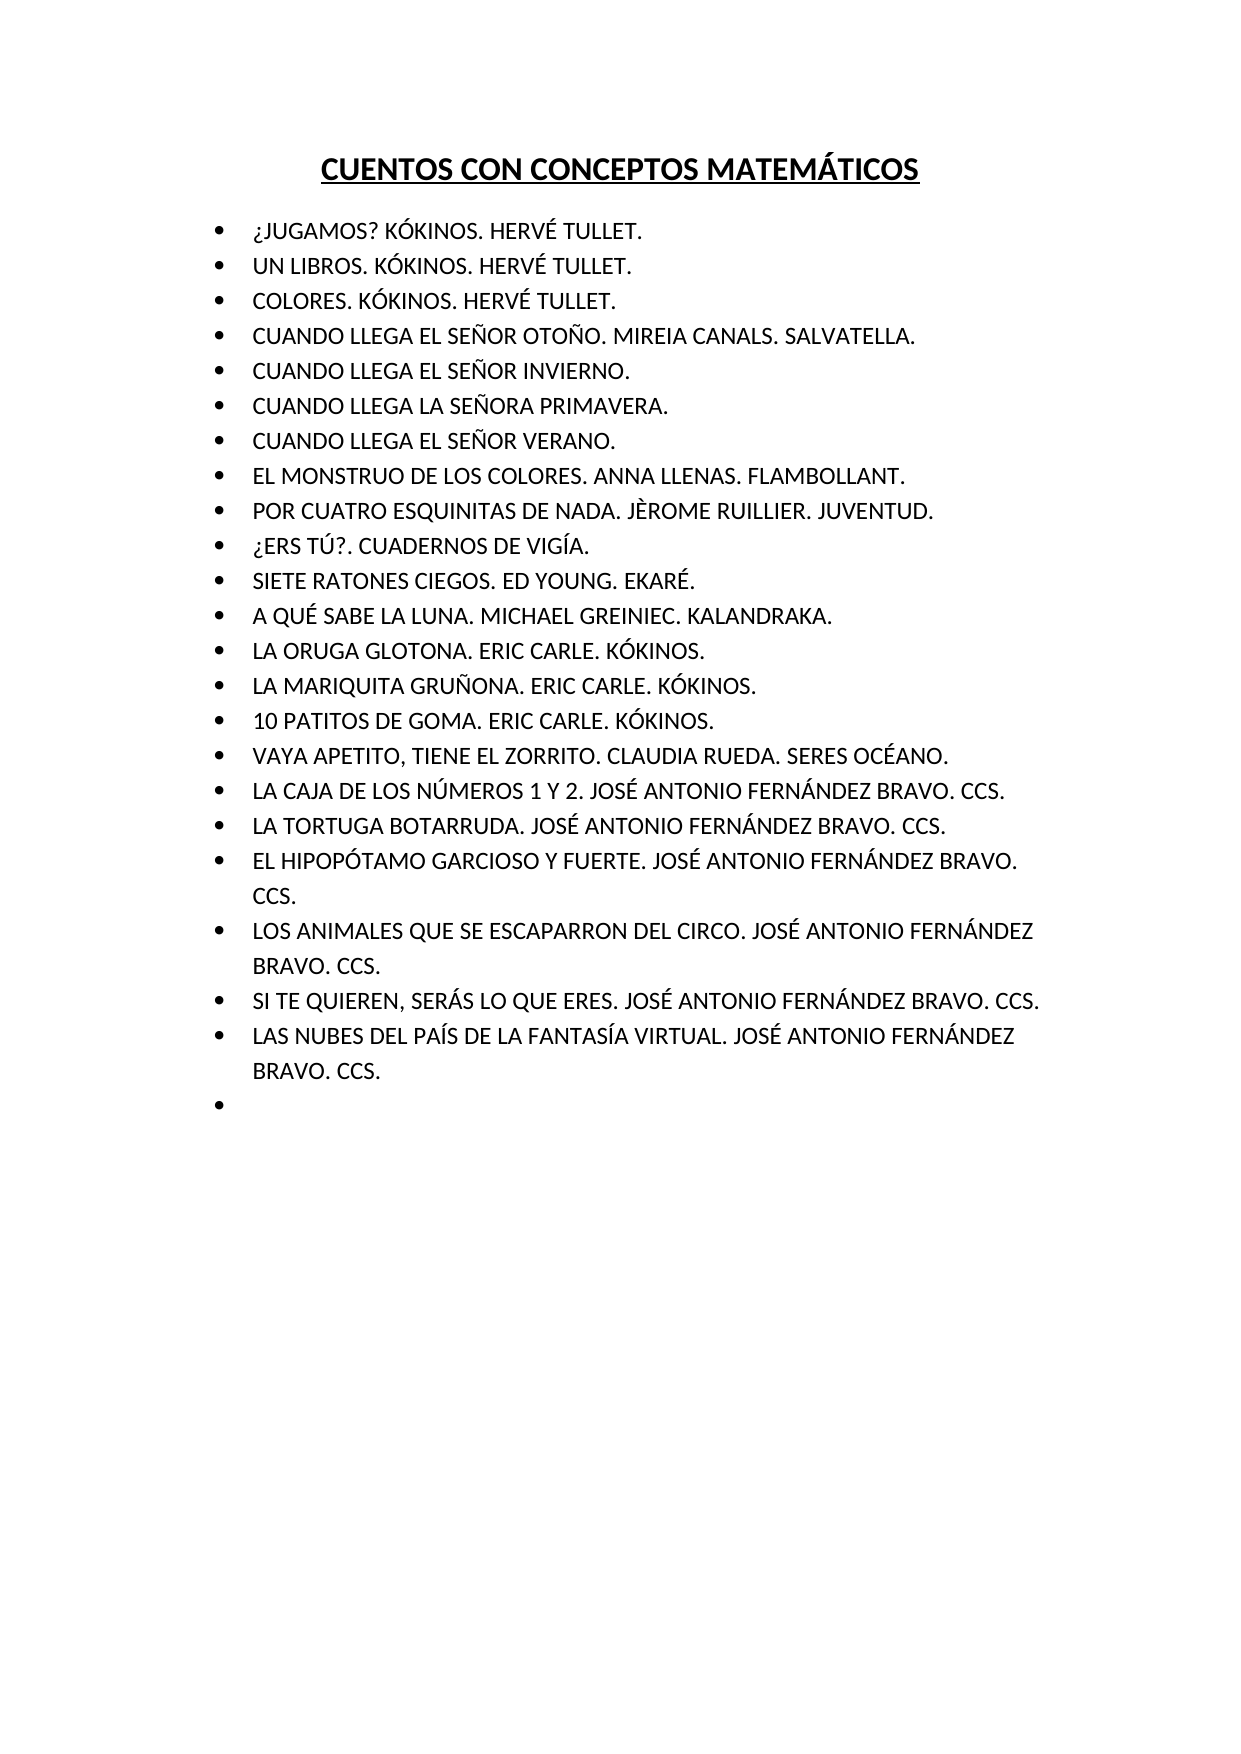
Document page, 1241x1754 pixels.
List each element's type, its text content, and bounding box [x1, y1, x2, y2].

list VAYA APETITO, TIENE EL ZORRITO. CLAUDIA RUEDA. SERES OCÉANO. [215, 740, 1063, 771]
list LOS ANIMALES QUE SE ESCAPARRON DEL CIRCO. JOSÉ ANTONIO FERNÁNDEZ BRAVO. CCS. [215, 915, 1063, 981]
list SI TE QUIEREN, SERÁS LO QUE ERES. JOSÉ ANTONIO FERNÁNDEZ BRAVO. CCS. [215, 985, 1063, 1016]
list POR CUATRO ESQUINITAS DE NADA. JÈROME RUILLIER. JUVENTUD. [215, 495, 1063, 526]
list A QUÉ SABE LA LUNA. MICHAEL GREINIEC. KALANDRAKA. [215, 600, 1063, 631]
list 10 PATITOS DE GOMA. ERIC CARLE. KÓKINOS. [215, 705, 1063, 736]
text CUENTOS CON CONCEPTOS MATEMÁTICOS [177, 148, 1063, 188]
list LA MARIQUITA GRUÑONA. ERIC CARLE. KÓKINOS. [215, 670, 1063, 701]
list LA CAJA DE LOS NÚMEROS 1 Y 2. JOSÉ ANTONIO FERNÁNDEZ BRAVO. CCS. [215, 775, 1063, 806]
list ¿JUGAMOS? KÓKINOS. HERVÉ TULLET. [215, 215, 1063, 246]
list EL HIPOPÓTAMO GARCIOSO Y FUERTE. JOSÉ ANTONIO FERNÁNDEZ BRAVO. CCS. [215, 845, 1063, 911]
list CUANDO LLEGA EL SEÑOR OTOÑO. MIREIA CANALS. SALVATELLA. [215, 320, 1063, 351]
list CUANDO LLEGA EL SEÑOR VERANO. [215, 425, 1063, 456]
list ¿ERS TÚ?. CUADERNOS DE VIGÍA. [215, 530, 1063, 561]
list LAS NUBES DEL PAÍS DE LA FANTASÍA VIRTUAL. JOSÉ ANTONIO FERNÁNDEZ BRAVO. CCS. [215, 1020, 1063, 1086]
list UN LIBROS. KÓKINOS. HERVÉ TULLET. [215, 250, 1063, 281]
list CUANDO LLEGA EL SEÑOR INVIERNO. [215, 355, 1063, 386]
list LA TORTUGA BOTARRUDA. JOSÉ ANTONIO FERNÁNDEZ BRAVO. CCS. [215, 810, 1063, 841]
list COLORES. KÓKINOS. HERVÉ TULLET. [215, 285, 1063, 316]
list LA ORUGA GLOTONA. ERIC CARLE. KÓKINOS. [215, 635, 1063, 666]
list EL MONSTRUO DE LOS COLORES. ANNA LLENAS. FLAMBOLLANT. [215, 460, 1063, 491]
list SIETE RATONES CIEGOS. ED YOUNG. EKARÉ. [215, 565, 1063, 596]
list CUANDO LLEGA LA SEÑORA PRIMAVERA. [215, 390, 1063, 421]
